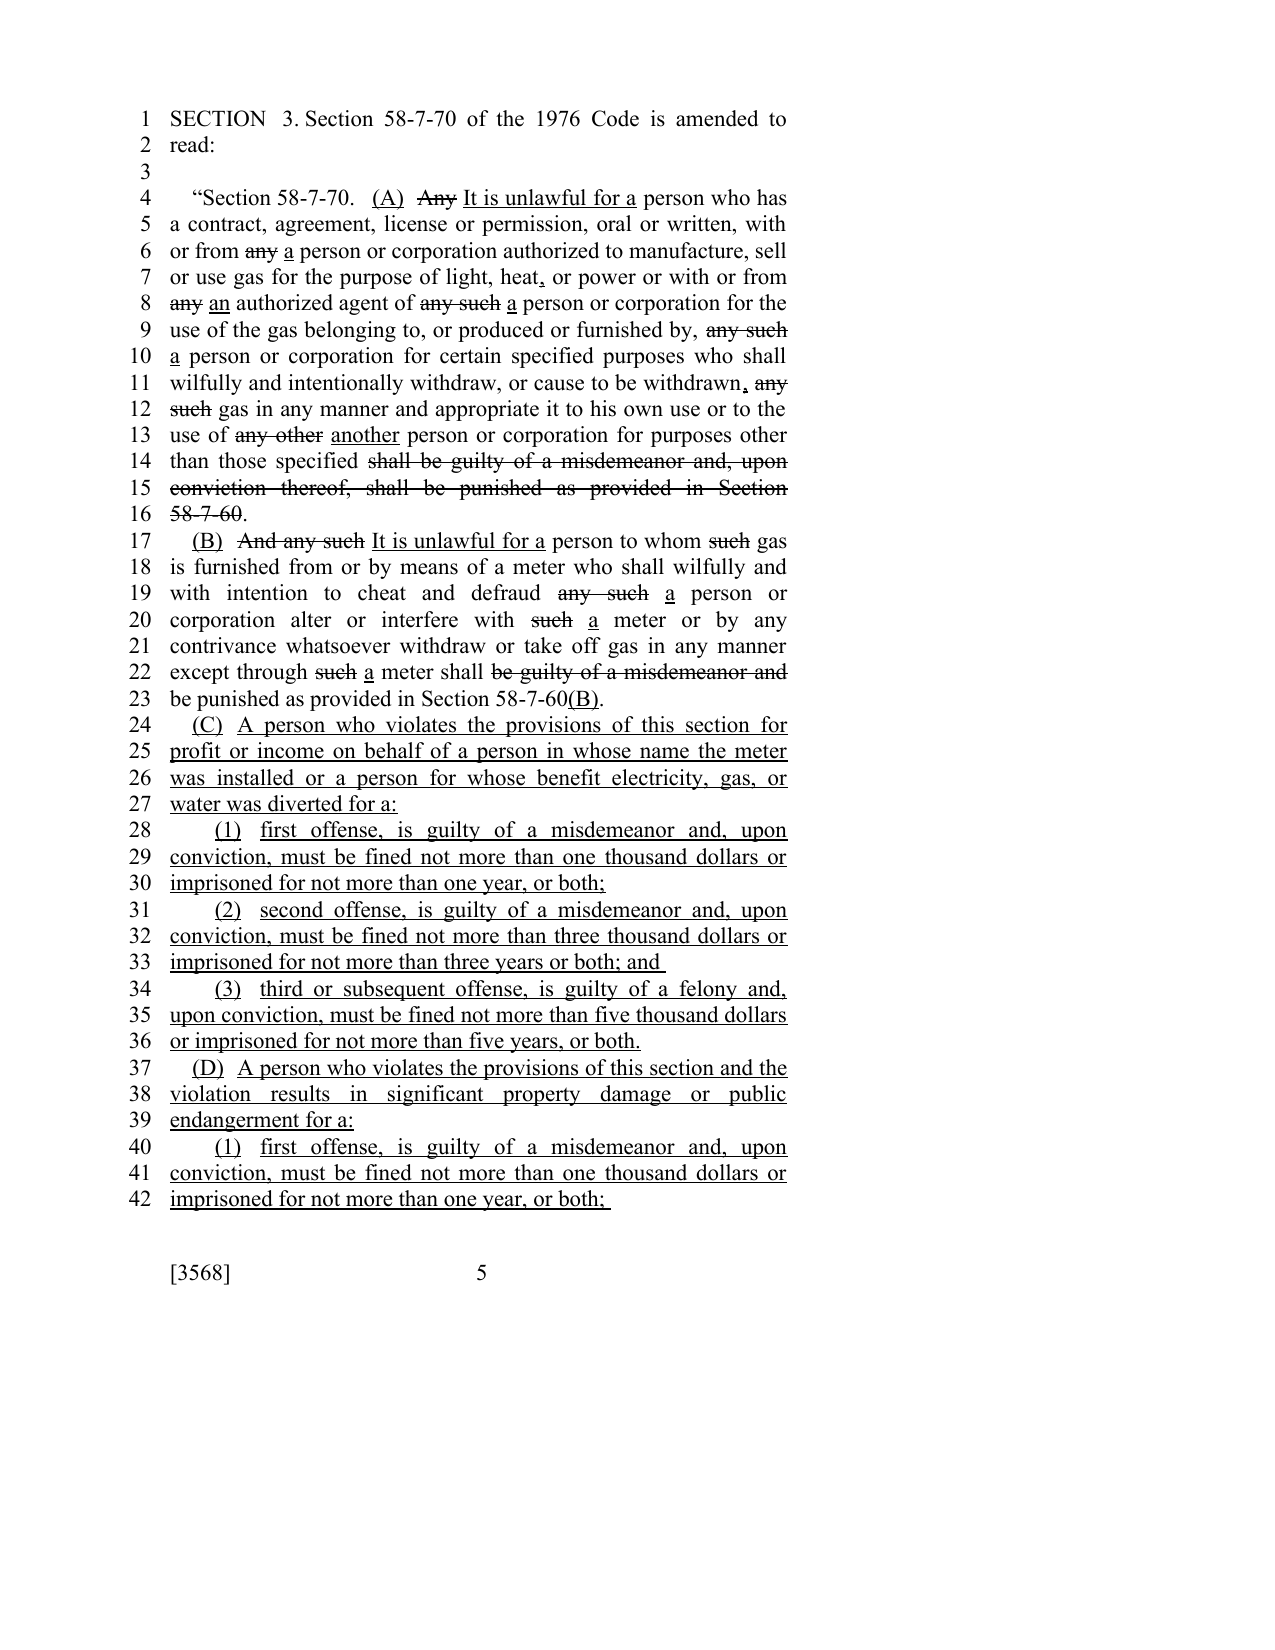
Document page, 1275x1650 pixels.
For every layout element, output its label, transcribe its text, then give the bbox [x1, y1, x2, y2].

text (1) first offense, is guilty of a misdemeanor and, upon conviction, must be fined not more than one thousand dollars or imprisoned for not more than one year, or both; [169, 1133, 787, 1182]
text (2) second offense, is guilty of a misdemeanor and, upon conviction, must be fined not more than three thousand dollars or imprisoned for not more than three years or both; and [169, 896, 787, 945]
text (1) first offense, is guilty of a misdemeanor and, upon conviction, must be fined not more than one thousand dollars or imprisoned for not more than one year, or both; [169, 817, 787, 866]
text (D) A person who violates the provisions of this section and the violation results in significant property damage or public endangerment for a: [169, 1104, 787, 1133]
text (3) third or subsequent offense, is guilty of a felony and, upon conviction, must be fined not more than five thousand dollars or imprisoned for not more than five years, or both. [169, 975, 787, 1024]
text (D) A person who violates the provisions of this section and the violation results in significant property damage or public endangerment for a: [169, 1054, 787, 1103]
text (3) third or subsequent offense, is guilty of a felony and, upon conviction, must be fined not more than five thousand dollars or imprisoned for not more than five years, or both. [169, 1025, 787, 1054]
text (C) A person who violates the provisions of this section for profit or income on behalf of a person in whose name the meter was installed or a person for whose benefit electricity, gas, or water was diverted for a: [169, 711, 787, 760]
text (C) A person who violates the provisions of this section for profit or income on behalf of a person in whose name the meter was installed or a person for whose benefit electricity, gas, or water was diverted for a: [169, 762, 787, 787]
text SECTION 3. Section 58-7-70 of the 1976 Code is amended to read: [169, 105, 787, 158]
text (B) And any such It is unlawful for a person to whom such gas is furnished from or by means of a meter who shall wilfully and with intention to cheat and defraud any such a person or corporation alter or interfere with such a meter or by any contrivance whatsoever withdraw or take off gas in any manner except through such a meter shall be guilty of a misdemeanor and be punished as provided in Section 58-7-60(B). [169, 527, 787, 711]
text “Section 58-7-70. (A) Any It is unlawful for a person who has a contract, agreement, license or permission, oral or written, with or from any a person or corporation authorized to manufacture, sell or use gas for the purpose of light, heat, or power or with or from any an authorized agent of any such a person or corporation for the use of the gas belonging to, or produced or furnished by, any such a person or corporation for certain specified purposes who shall wilfully and intentionally withdraw, or cause to be withdrawn, any such gas in any manner and appropriate it to his own use or to the use of any other another person or corporation for purposes other than those specified shall be guilty of a misdemeanor and, upon conviction thereof, shall be punished as provided in Section 58-7-60. [169, 184, 787, 488]
text (2) second offense, is guilty of a misdemeanor and, upon conviction, must be fined not more than three thousand dollars or imprisoned for not more than three years or both; and [169, 946, 787, 975]
text (C) A person who violates the provisions of this section for profit or income on behalf of a person in whose name the meter was installed or a person for whose benefit electricity, gas, or water was diverted for a: [169, 788, 787, 817]
text (1) first offense, is guilty of a misdemeanor and, upon conviction, must be fined not more than one thousand dollars or imprisoned for not more than one year, or both; [169, 1183, 787, 1212]
text (1) first offense, is guilty of a misdemeanor and, upon conviction, must be fined not more than one thousand dollars or imprisoned for not more than one year, or both; [169, 867, 787, 896]
